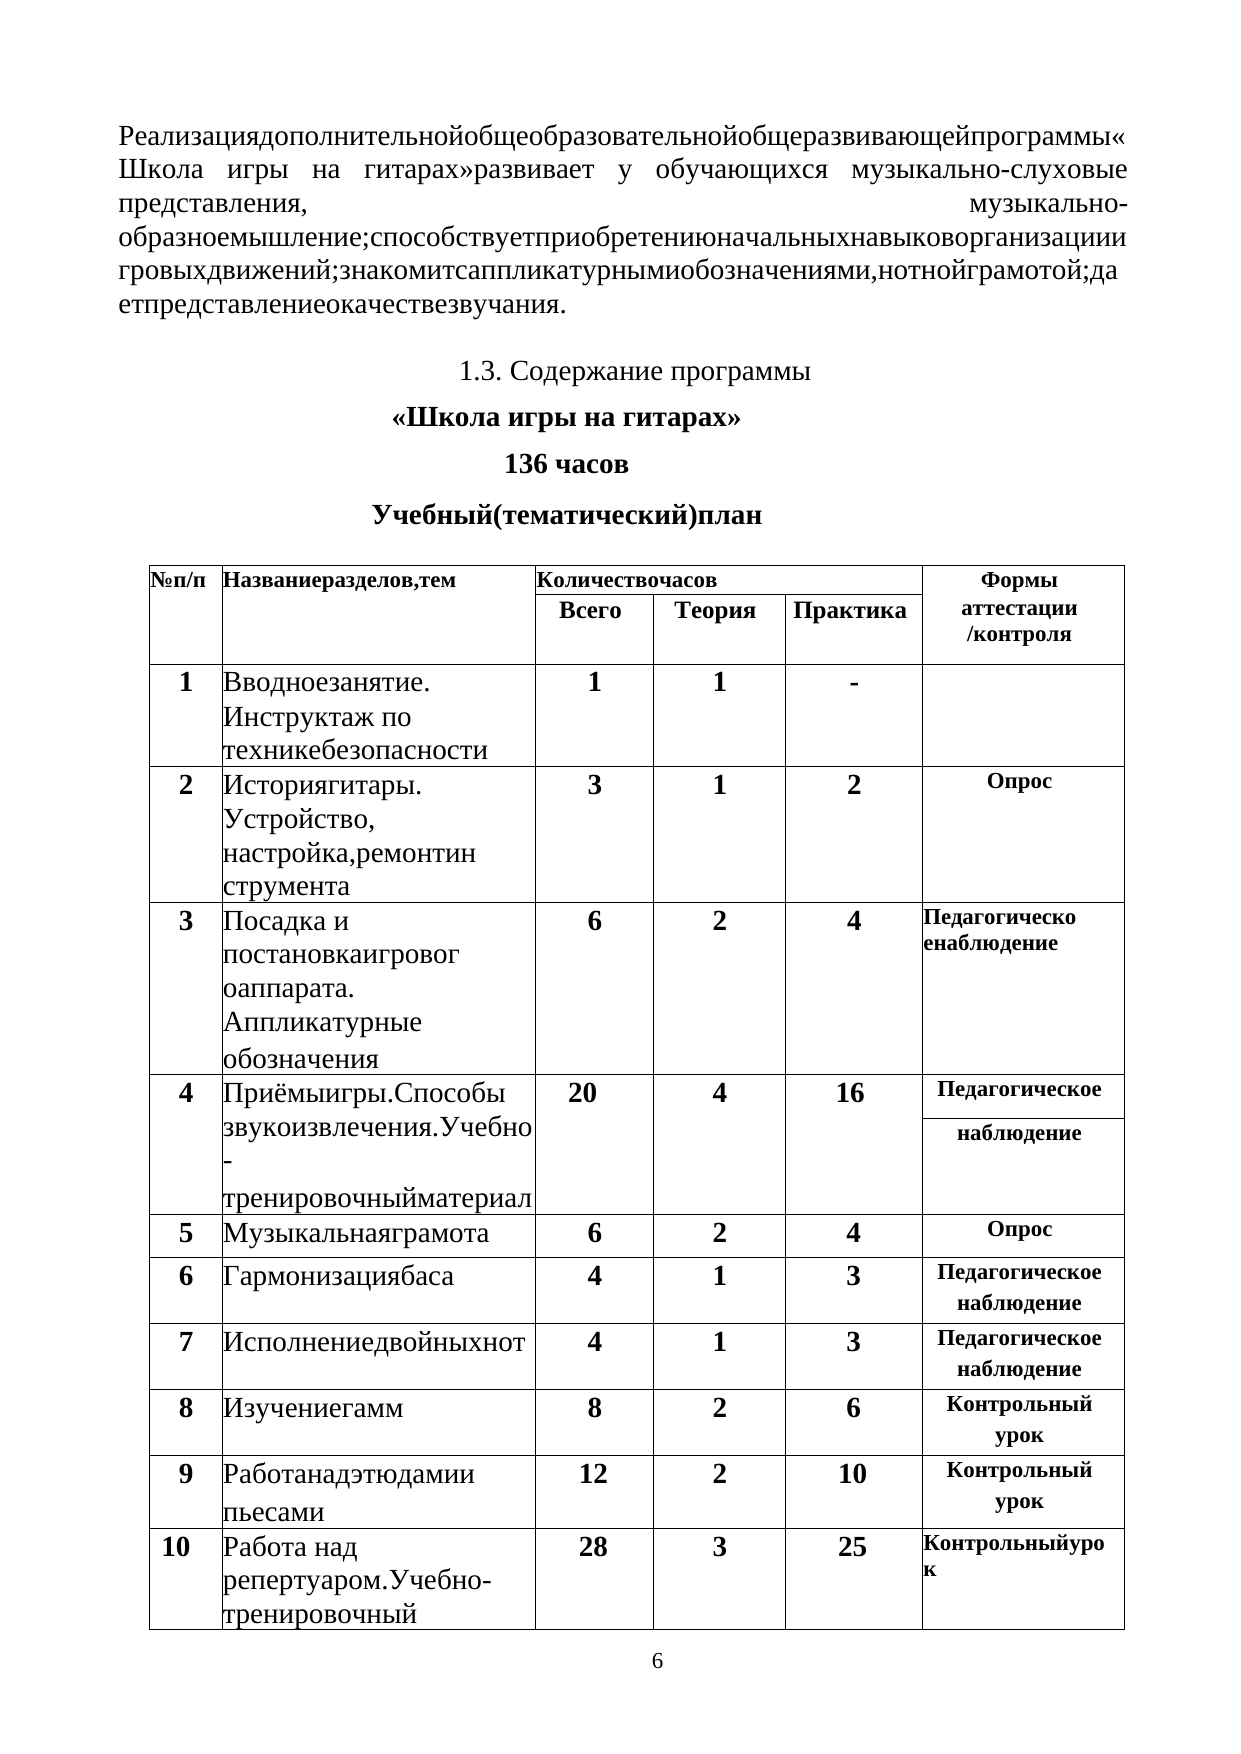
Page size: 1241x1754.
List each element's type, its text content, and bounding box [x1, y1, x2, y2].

table_cell Педагогическое [923, 1075, 1124, 1117]
table_cell 7 [150, 1324, 222, 1389]
table_cell 5 [150, 1215, 222, 1257]
table_cell - [786, 665, 922, 766]
table_cell Опрос [923, 1215, 1124, 1257]
table_cell 4 [150, 1075, 222, 1214]
table_cell 6 [786, 1390, 922, 1455]
table_cell 2 [786, 767, 922, 902]
table_cell Вводноезанятие. Инструктаж по техникебезопасности [223, 665, 535, 766]
table_cell 8 [536, 1390, 653, 1455]
table_header №п/п [150, 566, 222, 663]
table_cell Контрольныйурок [923, 1529, 1124, 1629]
text 136 часов [118, 446, 1015, 480]
table_cell 4 [654, 1075, 785, 1214]
table_cell 12 [536, 1456, 653, 1528]
table_cell 3 [786, 1324, 922, 1389]
text Учебный(тематический)план [118, 497, 1015, 531]
table_cell 2 [654, 1390, 785, 1455]
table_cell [223, 1529, 535, 1629]
table_cell 1 [654, 767, 785, 902]
table_cell 1 [654, 1258, 785, 1323]
table_cell Музыкальнаяграмота [223, 1215, 535, 1257]
table_cell 20 [536, 1075, 653, 1214]
table_cell 3 [654, 1529, 785, 1629]
table_cell 16 [786, 1075, 922, 1214]
table_cell 1 [654, 1324, 785, 1389]
table_cell Исполнениедвойныхнот [223, 1324, 535, 1389]
table_cell 1 [150, 665, 222, 766]
table_cell Педагогическое наблюдение [923, 1324, 1124, 1389]
table_cell Контрольный урок [923, 1456, 1124, 1528]
table_cell Опрос [923, 767, 1124, 902]
table_cell 4 [536, 1258, 653, 1323]
text Реализациядополнительнойобщеобразовательнойобщеразвивающейпрограммы«Школа игры на гитарах»развивает у обучающихся музыкально-слуховые представления, музыкально-образноемышление;способствуетприобретениюначальныхнавыковорганизацииигровыхдвижений;знакомитсаппликатурнымиобозначениями,нотнойграмотой;даетпредставлениеокачествезвучания. [118, 118, 1128, 319]
table_cell Посадка и постановкаигровогоаппарата. Аппликатурные обозначения [223, 903, 535, 1074]
table_cell 10 [786, 1456, 922, 1528]
table_cell 3 [150, 903, 222, 1074]
table_cell Педагогическое наблюдение [923, 1258, 1124, 1323]
table_cell 25 [786, 1529, 922, 1629]
table_cell 2 [654, 903, 785, 1074]
table_cell Педагогическоенаблюдение [923, 903, 1124, 1074]
table_cell Контрольный урок [923, 1390, 1124, 1455]
table_cell 10 [150, 1529, 222, 1629]
table_cell Изучениегамм [223, 1390, 535, 1455]
text «Школа игры на гитарах» [118, 399, 1015, 433]
table_cell 6 [536, 1215, 653, 1257]
table_cell 3 [536, 767, 653, 902]
table_cell Приёмыигры.Способы звукоизвлечения.Учебно- тренировочныйматериал [223, 1075, 535, 1214]
table_cell Практика [786, 595, 922, 663]
table_cell 6 [536, 903, 653, 1074]
table_cell 4 [786, 1215, 922, 1257]
table_cell Теория [654, 595, 785, 663]
table_cell наблюдение [923, 1119, 1124, 1214]
table_cell 1 [654, 665, 785, 766]
table_header Формы аттестации /контроля [923, 566, 1124, 663]
table_cell 4 [536, 1324, 653, 1389]
table_header Названиеразделов,тем [223, 566, 535, 663]
table_cell 1 [536, 665, 653, 766]
table_cell Всего [536, 595, 653, 663]
table_cell Работанадэтюдамии пьесами [223, 1456, 535, 1528]
table_cell 6 [150, 1258, 222, 1323]
table_cell [923, 665, 1124, 766]
table_cell 28 [536, 1529, 653, 1629]
text 1.3. Содержание программы [118, 353, 1152, 386]
table_cell 4 [786, 903, 922, 1074]
table_cell Гармонизациябаса [223, 1258, 535, 1323]
table_cell Историягитары. Устройство, настройка,ремонтинструмента [223, 767, 535, 902]
table_header Количествочасов [536, 566, 922, 594]
table_cell 2 [150, 767, 222, 902]
table_cell 2 [654, 1215, 785, 1257]
table_cell 9 [150, 1456, 222, 1528]
table_cell 3 [786, 1258, 922, 1323]
table_cell 8 [150, 1390, 222, 1455]
table_cell 2 [654, 1456, 785, 1528]
